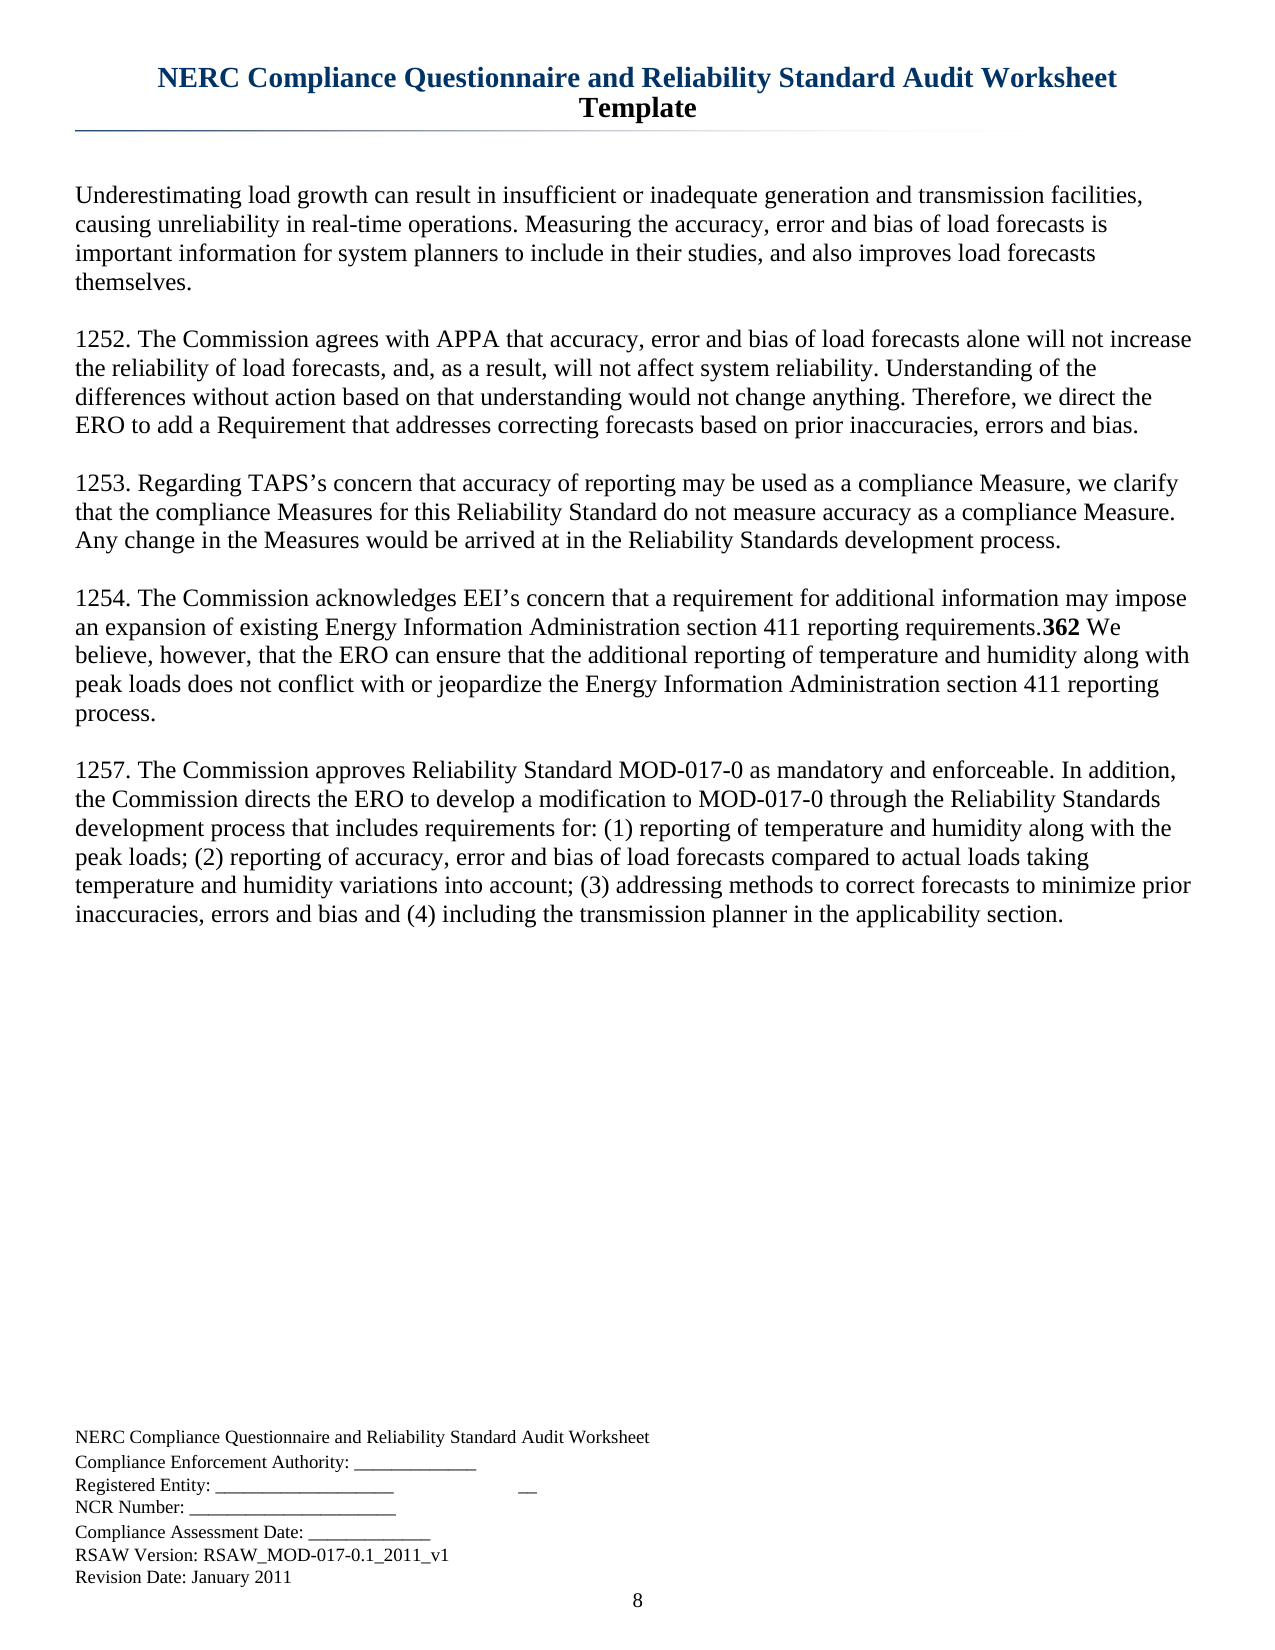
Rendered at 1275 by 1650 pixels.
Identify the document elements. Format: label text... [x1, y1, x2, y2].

text 1257. The Commission approves Reliability Standard MOD-017-0 as mandatory and enforceable. In addition, the Commission directs the ERO to develop a modification to MOD-017-0 through the Reliability Standards development process that includes requirements for: (1) reporting of temperature and humidity along with the peak loads; (2) reporting of accuracy, error and bias of load forecasts compared to actual loads taking temperature and humidity variations into account; (3) addressing methods to correct forecasts to minimize prior inaccuracies, errors and bias and (4) including the transmission planner in the applicability section. [75, 755, 1200, 928]
picture [75, 130, 1055, 137]
text 1254. The Commission acknowledges EEI’s concern that a requirement for additional information may impose an expansion of existing Energy Information Administration section 411 reporting requirements.362 We believe, however, that the ERO can ensure that the additional reporting of temperature and humidity along with peak loads does not conflict with or jeopardize the Energy Information Administration section 411 reporting process. [75, 583, 1200, 727]
text 1253. Regarding TAPS’s concern that accuracy of reporting may be used as a compliance Measure, we clarify that the compliance Measures for this Reliability Standard do not measure accuracy as a compliance Measure. Any change in the Measures would be arrived at in the Reliability Standards development process. [75, 468, 1200, 554]
text 1252. The Commission agrees with APPA that accuracy, error and bias of load forecasts alone will not increase the reliability of load forecasts, and, as a result, will not affect system reliability. Understanding of the differences without action based on that understanding would not change anything. Therefore, we direct the ERO to add a Requirement that addresses correcting forecasts based on prior inaccuracies, errors and bias. [75, 324, 1200, 439]
